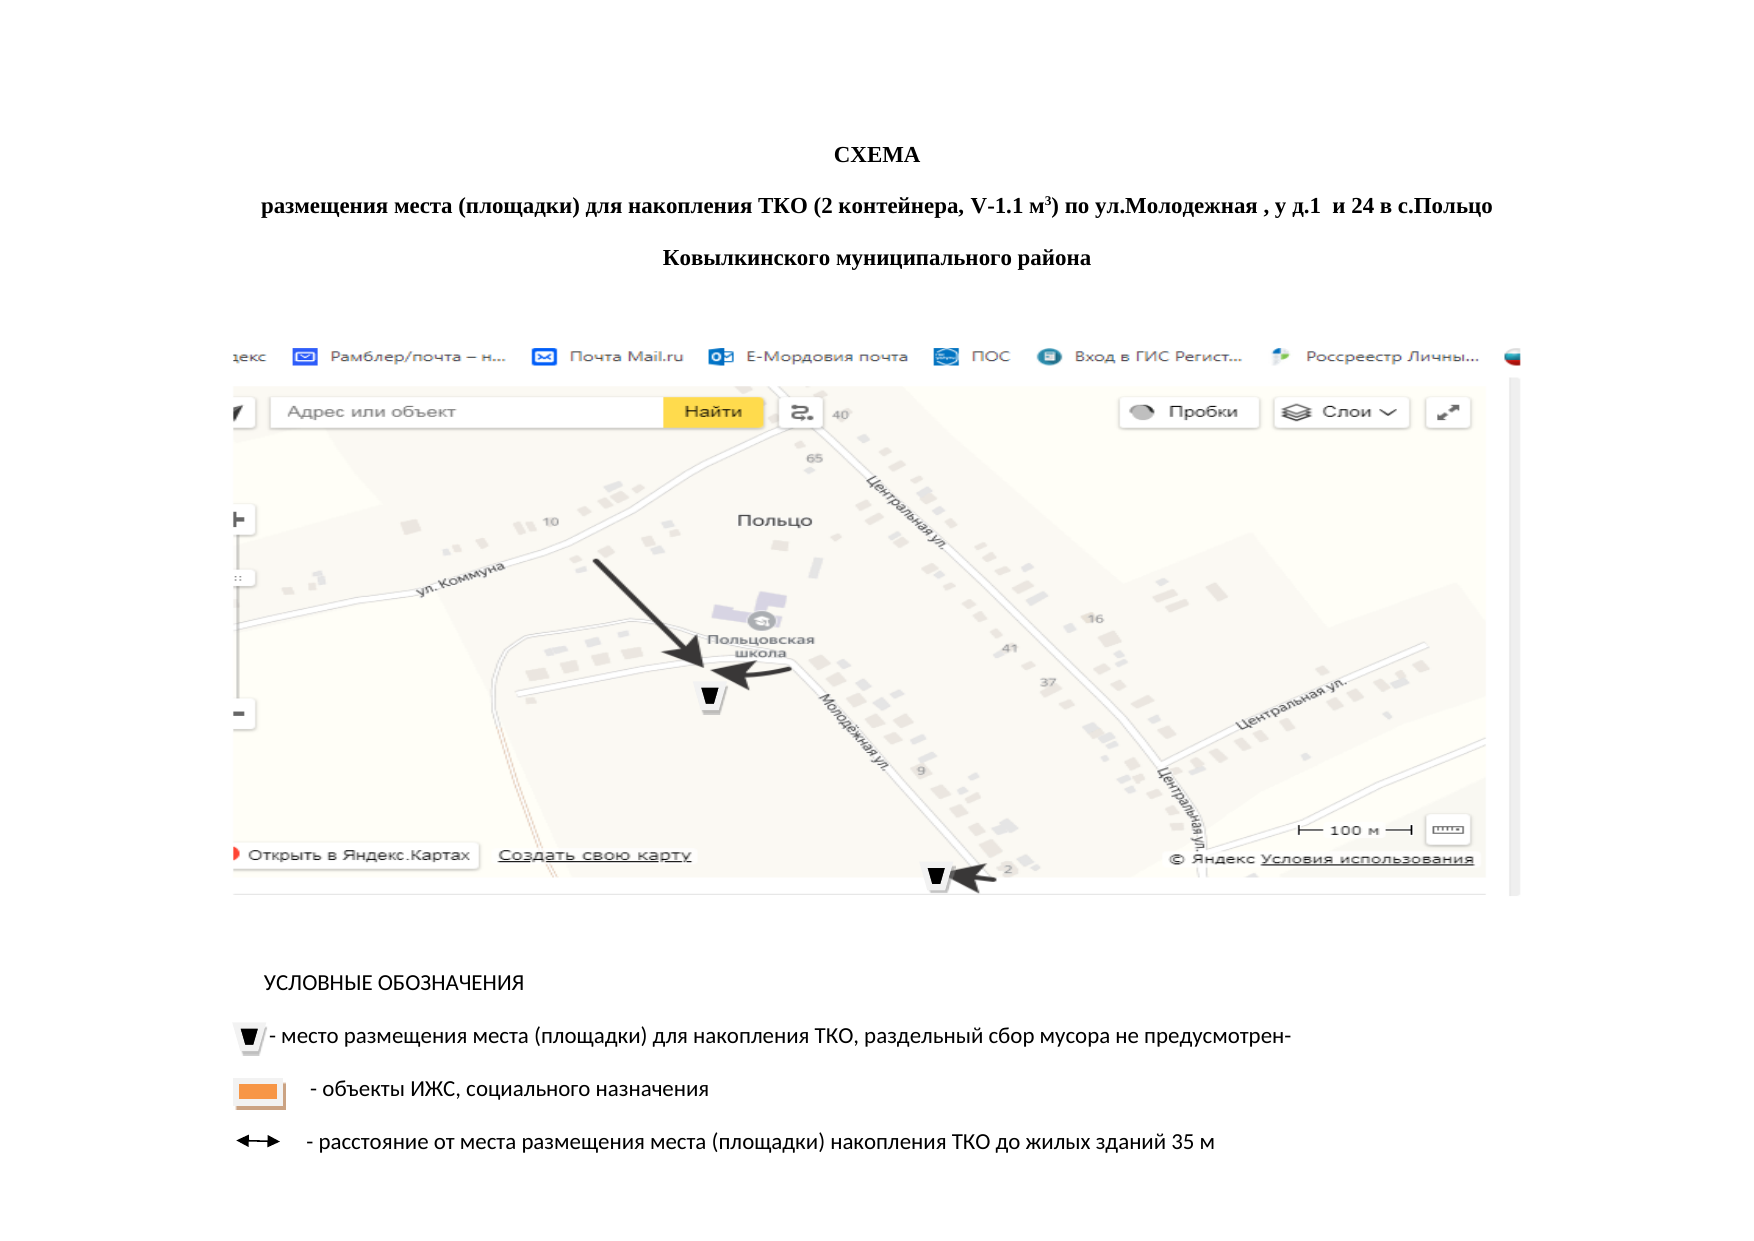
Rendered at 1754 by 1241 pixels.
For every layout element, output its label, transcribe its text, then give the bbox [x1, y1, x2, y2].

picture [171, 347, 1583, 943]
text размещения места (площадки) для накопления ТКО (2 контейнера, V-1.1 м3) по ул.Молодежная , у д.1 и 24 в с.Польцо [118, 193, 1636, 219]
text СХЕМА [118, 142, 1636, 168]
text - место размещения места (площадки) для накопления ТКО, раздельный сбор мусора не предусмотрен- [118, 1021, 1636, 1049]
text - объекты ИЖС, социального назначения [118, 1074, 1636, 1102]
text Ковылкинского муниципального района [118, 244, 1636, 270]
text УСЛОВНЫЕ ОБОЗНАЧЕНИЯ [118, 968, 1636, 996]
text - расстояние от места размещения места (площадки) накопления ТКО до жилых зданий 35 м [118, 1127, 1636, 1155]
